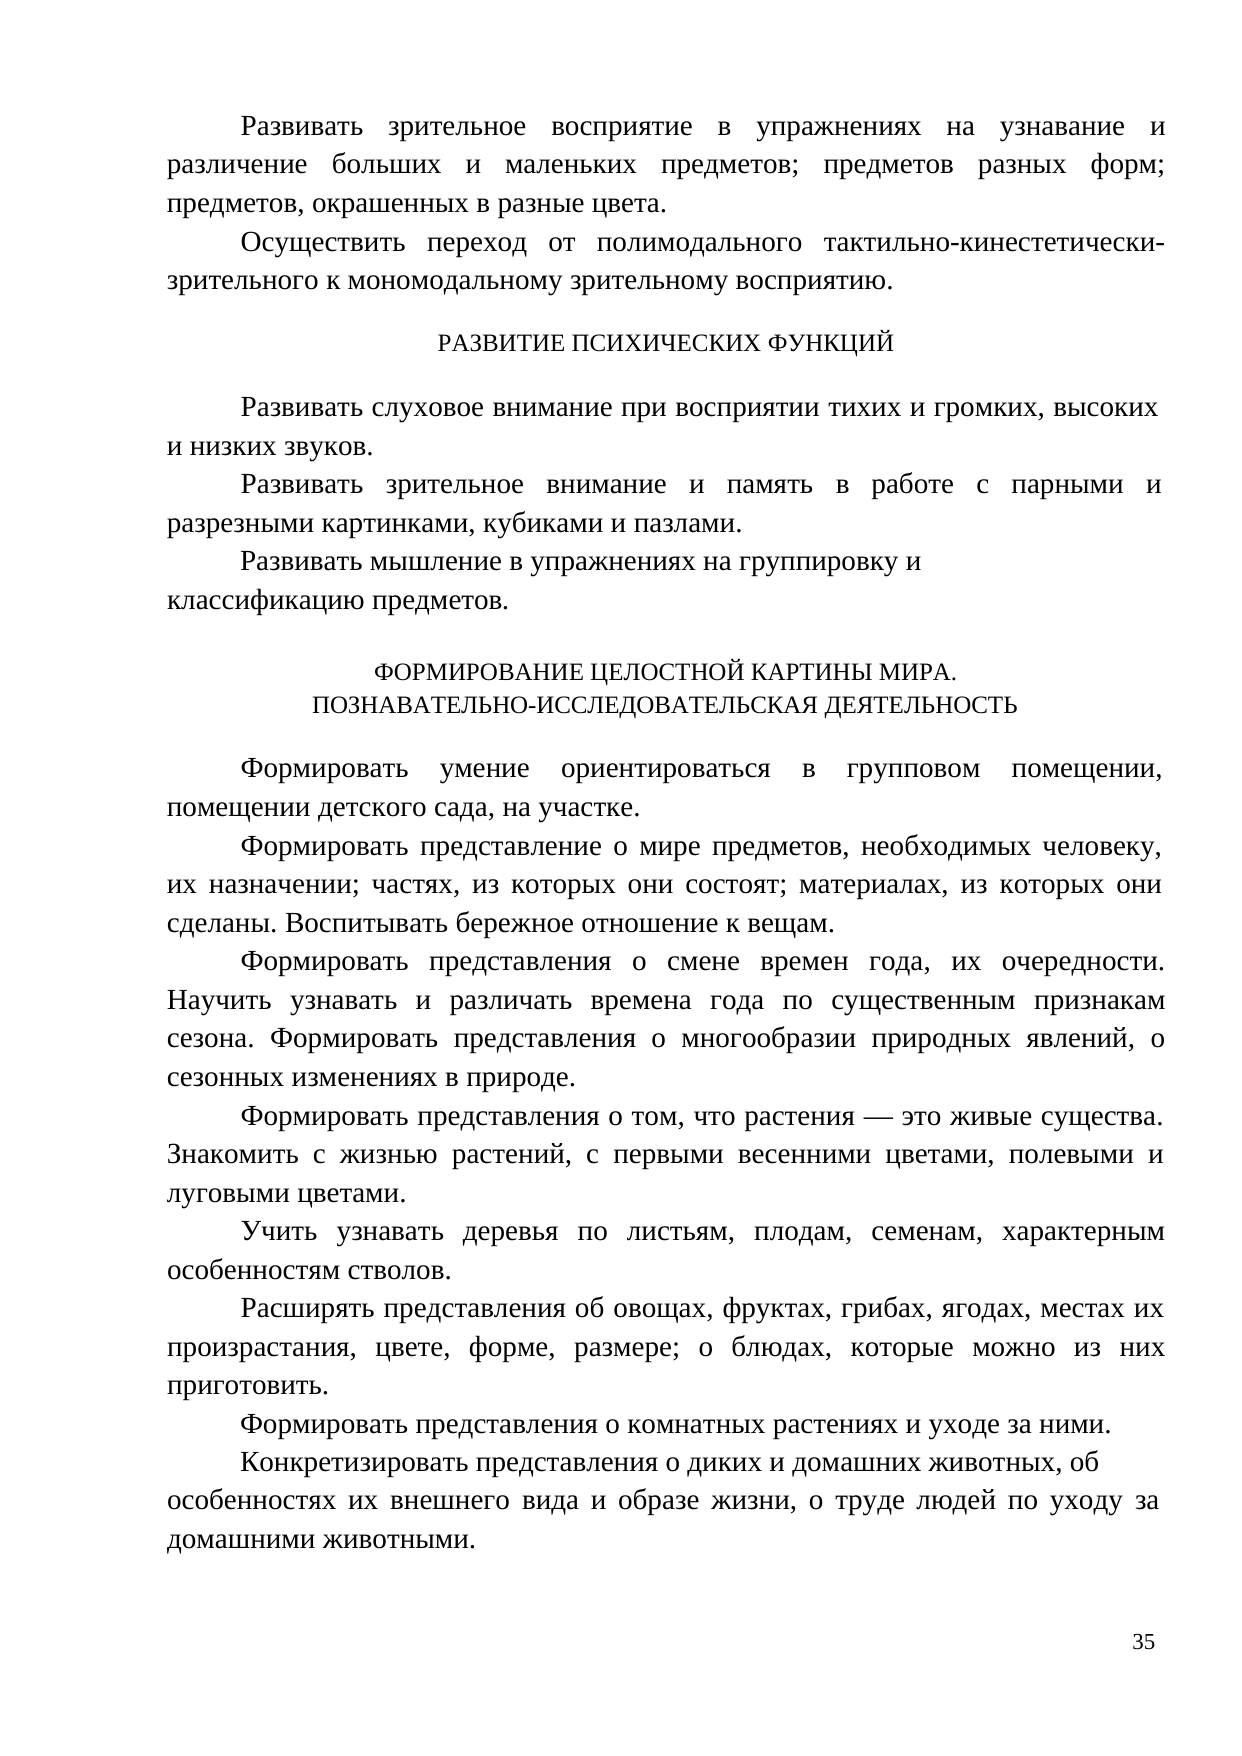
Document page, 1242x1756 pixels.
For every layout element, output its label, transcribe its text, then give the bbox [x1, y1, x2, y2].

text Учить узнавать деревья по листьям, плодам, семенам, характерным особенностям стволов. [167, 1213, 1165, 1285]
text Формировать умение ориентироваться в групповом помещении, помещении детского сада, на участке. [167, 751, 1163, 823]
text Развивать мышление в упражнениях на группировку и классификацию предметов. [167, 543, 924, 615]
text Формировать представления о смене времен года, их очередности. Научить узнавать и различать времена года по существенным признакам сезона. Формировать представления о многообразии природных явлений, о сезонных изменениях в природе. [167, 943, 1165, 1093]
text Осуществить переход от полимодального тактильно-кинестетически- зрительного к мономодальному зрительному восприятию. [167, 224, 1165, 296]
text Развивать зрительное внимание и память в работе с парными и разрезными картинками, кубиками и пазлами. [167, 466, 1163, 538]
text Формировать представления о комнатных растениях и уходе за ними. [240, 1406, 1219, 1439]
text Развивать зрительное восприятие в упражнениях на узнавание и различение больших и маленьких предметов; предметов разных форм; предметов, окрашенных в разные цвета. [167, 108, 1165, 219]
text Конкретизировать представления о диких и домашних животных, об особенностях их внешнего вида и образе жизни, о труде людей по уходу за домашними животными. [167, 1444, 1219, 1554]
text ФОРМИРОВАНИЕ ЦЕЛОСТНОЙ КАРТИНЫ МИРА. ПОЗНАВАТЕЛЬНО-ИССЛЕДОВАТЕЛЬСКАЯ ДЕЯТЕЛЬНОСТЬ [310, 657, 1019, 719]
text Развивать слуховое внимание при восприятии тихих и громких, высоких и низких звуков. [167, 389, 1166, 461]
text Формировать представления о том, что растения — это живые существа. Знакомить с жизнью растений, с первыми весенними цветами, полевыми и луговыми цветами. [167, 1098, 1164, 1208]
text Формировать представление о мире предметов, необходимых человеку, их назначении; частях, из которых они состоят; материалах, из которых они сделаны. Воспитывать бережное отношение к вещам. [167, 828, 1163, 938]
text Расширять представления об овощах, фруктах, грибах, ягодах, местах их произрастания, цвете, форме, размере; о блюдах, которые можно из них приготовить. [167, 1290, 1165, 1401]
text РАЗВИТИЕ ПСИХИЧЕСКИХ ФУНКЦИЙ [167, 328, 1164, 357]
